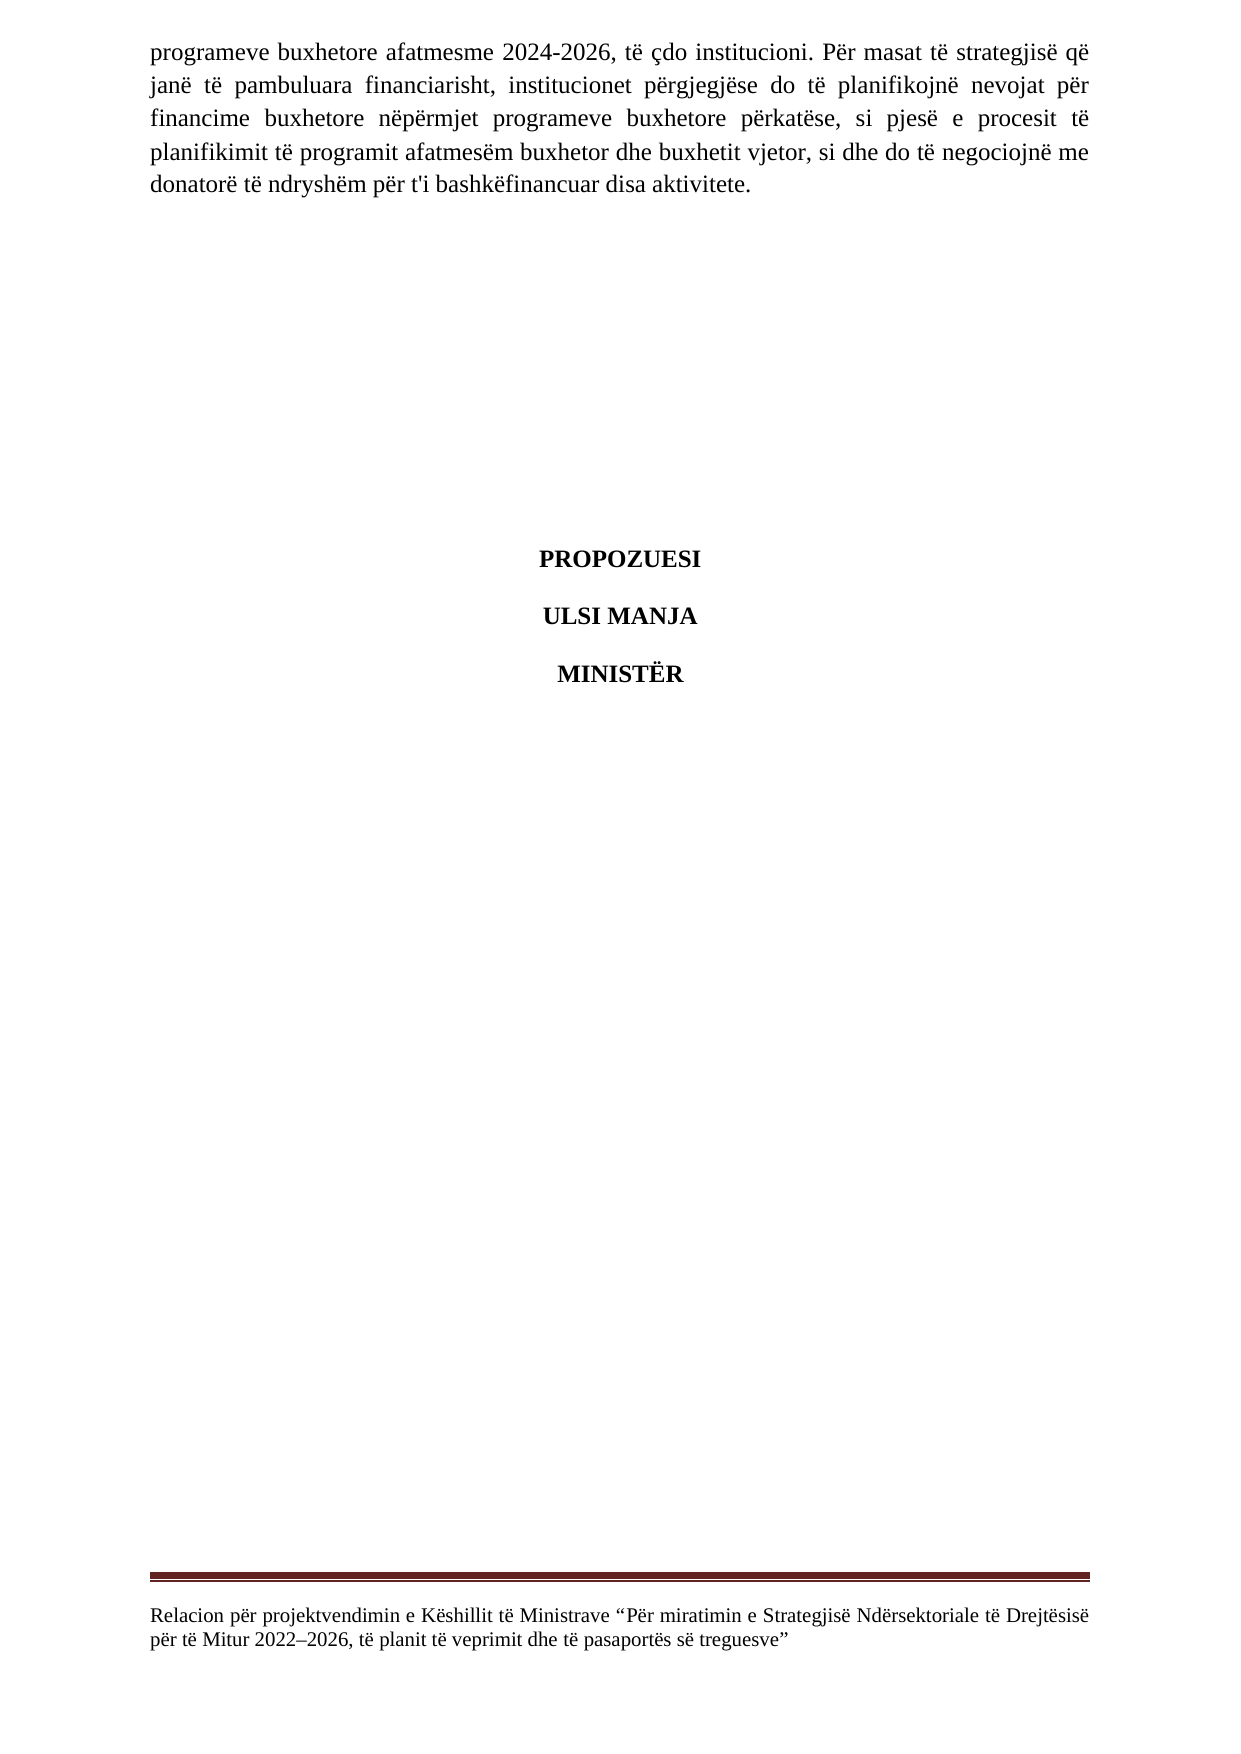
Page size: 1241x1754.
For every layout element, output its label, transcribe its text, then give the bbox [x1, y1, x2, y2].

text ULSI MANJA [150, 601, 1090, 630]
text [150, 37, 1090, 198]
text MINISTËR [150, 659, 1090, 688]
text PROPOZUESI [150, 544, 1090, 573]
